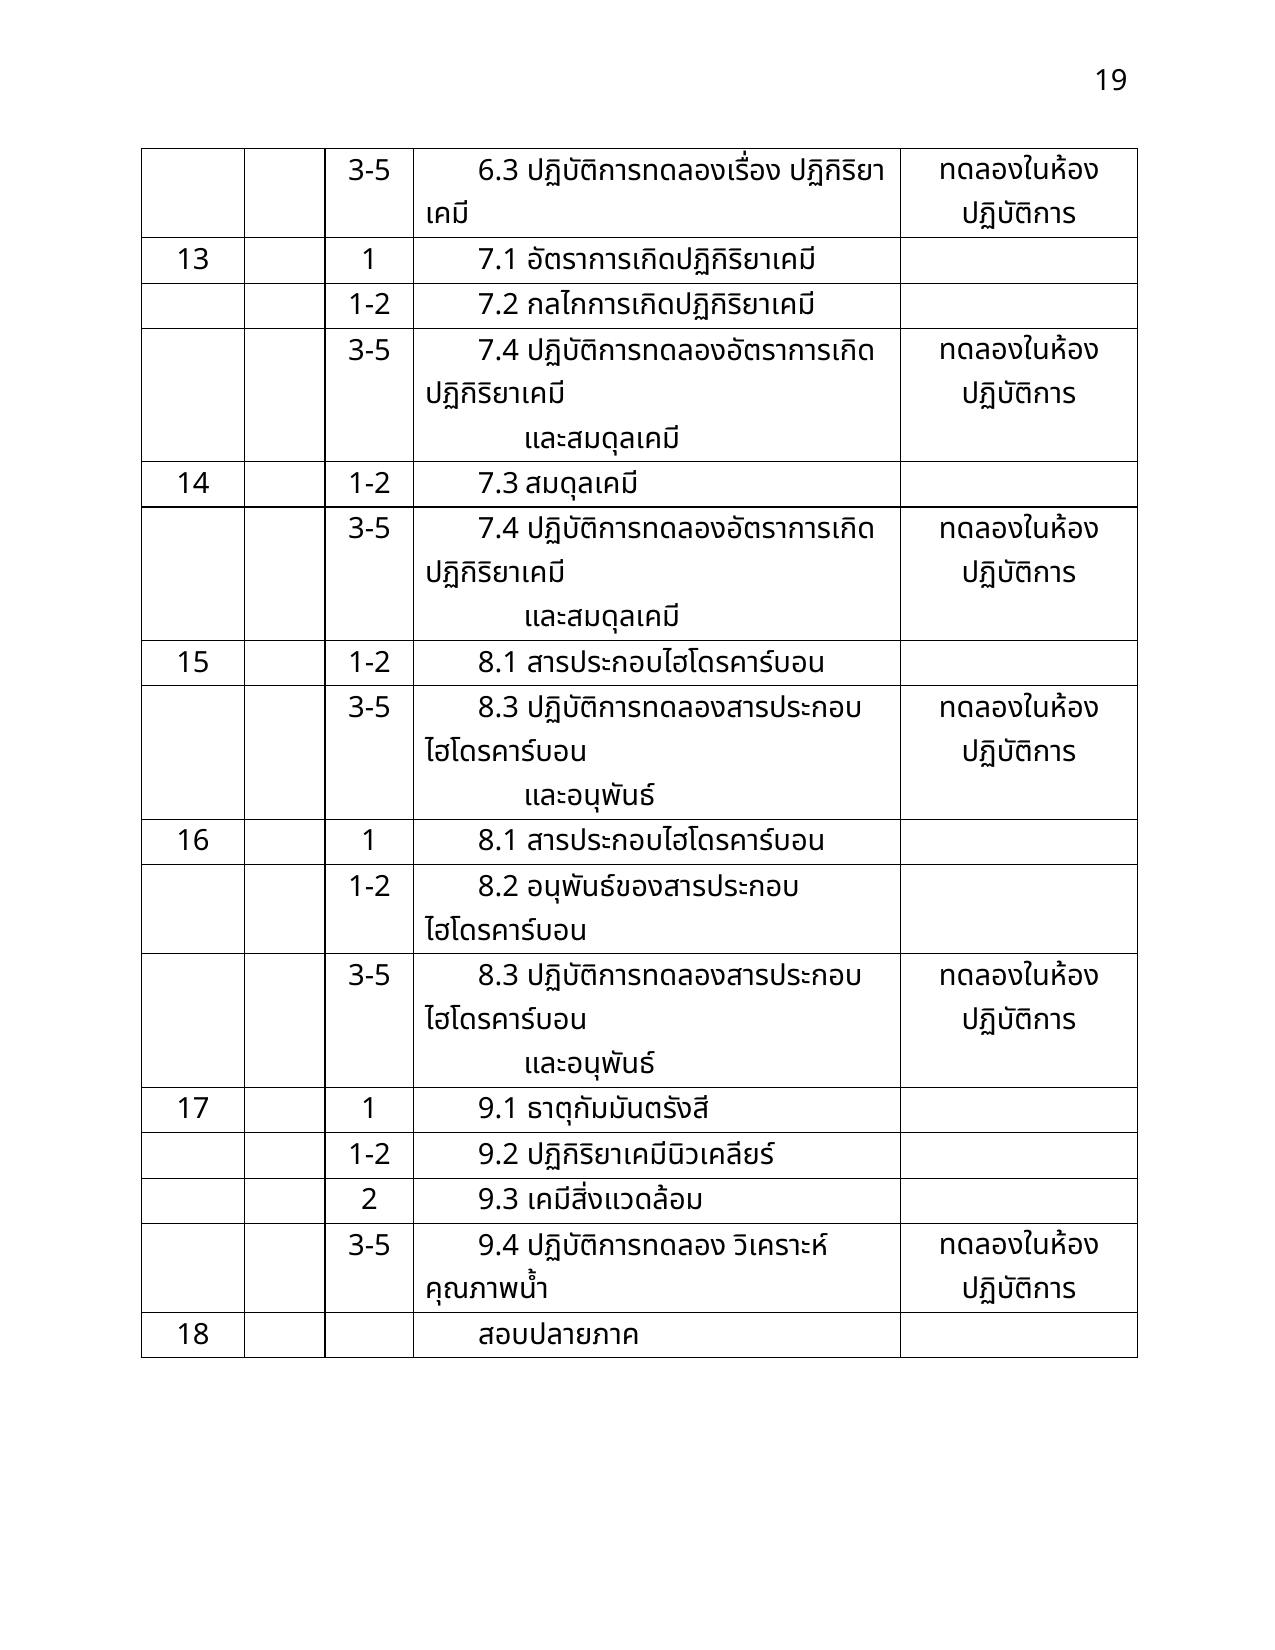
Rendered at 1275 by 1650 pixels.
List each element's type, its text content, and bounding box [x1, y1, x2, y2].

table_cell 3-5 [326, 954, 413, 1087]
table_cell 13 [142, 238, 244, 282]
table_cell [142, 1133, 244, 1177]
table_cell ทดลองในห้องปฏิบัติการ [901, 329, 1137, 461]
table_cell [245, 1133, 324, 1177]
table_cell ทดลองในห้องปฏิบัติการ [901, 954, 1137, 1087]
table_cell [245, 1224, 324, 1312]
table_cell 16 [142, 820, 244, 864]
table_cell สอบปลายภาค [414, 1313, 900, 1357]
table_cell ทดลองในห้องปฏิบัติการ [901, 686, 1137, 819]
table_cell [245, 238, 324, 282]
table_cell 8.3 ปฏิบัติการทดลองสารประกอบไฮโดรคาร์บอน และอนุพันธ์ [414, 686, 900, 819]
table_cell 2 [326, 1179, 413, 1223]
table_cell 7.4 ปฏิบัติการทดลองอัตราการเกิดปฏิกิริยาเคมี และสมดุลเคมี [414, 329, 900, 461]
table_cell [901, 641, 1137, 685]
table_cell 1-2 [326, 641, 413, 685]
table_cell 8.3 ปฏิบัติการทดลองสารประกอบไฮโดรคาร์บอน และอนุพันธ์ [414, 954, 900, 1087]
table_cell [901, 820, 1137, 864]
table_cell 3-5 [326, 508, 413, 640]
table_cell ทดลองในห้องปฏิบัติการ [901, 1224, 1137, 1312]
table_cell ทดลองในห้องปฏิบัติการ [901, 508, 1137, 640]
table_cell 1-2 [326, 1133, 413, 1177]
table_cell 3-5 [326, 686, 413, 819]
table_cell 7.2 กลไกการเกิดปฏิกิริยาเคมี [414, 284, 900, 328]
table_cell 9.1 ธาตุกัมมันตรังสี [414, 1088, 900, 1132]
table_cell 15 [142, 641, 244, 685]
table_cell [142, 149, 244, 237]
table_cell ทดลองในห้องปฏิบัติการ [901, 149, 1137, 237]
table_cell [901, 462, 1137, 506]
table_cell [245, 508, 324, 640]
table_cell [142, 1179, 244, 1223]
table_cell [245, 329, 324, 461]
table_cell [245, 954, 324, 1087]
table_cell 7.4 ปฏิบัติการทดลองอัตราการเกิดปฏิกิริยาเคมี และสมดุลเคมี [414, 508, 900, 640]
table_cell 3-5 [326, 149, 413, 237]
table_cell 7.1 อัตราการเกิดปฏิกิริยาเคมี [414, 238, 900, 282]
table_cell [901, 865, 1137, 953]
table_cell [245, 686, 324, 819]
table_cell [245, 1313, 324, 1357]
table_cell [901, 284, 1137, 328]
table_cell [245, 1088, 324, 1132]
table_cell [326, 1313, 413, 1357]
table_cell [901, 1088, 1137, 1132]
table_cell 17 [142, 1088, 244, 1132]
table_cell 6.3 ปฏิบัติการทดลองเรื่อง ปฏิกิริยาเคมี [414, 149, 900, 237]
table_cell [245, 462, 324, 506]
table_cell [142, 1224, 244, 1312]
table_cell 9.4 ปฏิบัติการทดลอง วิเคราะห์คุณภาพน้ำ [414, 1224, 900, 1312]
table_cell 3-5 [326, 1224, 413, 1312]
table_cell 1-2 [326, 284, 413, 328]
table_cell 1-2 [326, 462, 413, 506]
table_cell [245, 865, 324, 953]
table_cell 9.2 ปฏิกิริยาเคมีนิวเคลียร์ [414, 1133, 900, 1177]
table_cell [245, 149, 324, 237]
table_cell [901, 1133, 1137, 1177]
table_cell [901, 1313, 1137, 1357]
table_cell 1-2 [326, 865, 413, 953]
table_cell 1 [326, 238, 413, 282]
table_cell [245, 820, 324, 864]
table_cell [245, 1179, 324, 1223]
table_cell [142, 508, 244, 640]
table_cell [142, 954, 244, 1087]
table_cell [245, 284, 324, 328]
table_cell 8.2 อนุพันธ์ของสารประกอบไฮโดรคาร์บอน [414, 865, 900, 953]
table_cell 8.1 สารประกอบไฮโดรคาร์บอน [414, 641, 900, 685]
table_cell 9.3 เคมีสิ่งแวดล้อม [414, 1179, 900, 1223]
table_cell 3-5 [326, 329, 413, 461]
table_cell 14 [142, 462, 244, 506]
table_cell 7.3สมดุลเคมี [414, 462, 900, 506]
table_cell 8.1 สารประกอบไฮโดรคาร์บอน [414, 820, 900, 864]
table_cell 1 [326, 820, 413, 864]
table_cell 18 [142, 1313, 244, 1357]
table_cell [142, 284, 244, 328]
table_cell [142, 686, 244, 819]
table_cell [901, 238, 1137, 282]
table_cell [245, 641, 324, 685]
table_cell 1 [326, 1088, 413, 1132]
table_cell [901, 1179, 1137, 1223]
table_cell [142, 865, 244, 953]
table_cell [142, 329, 244, 461]
